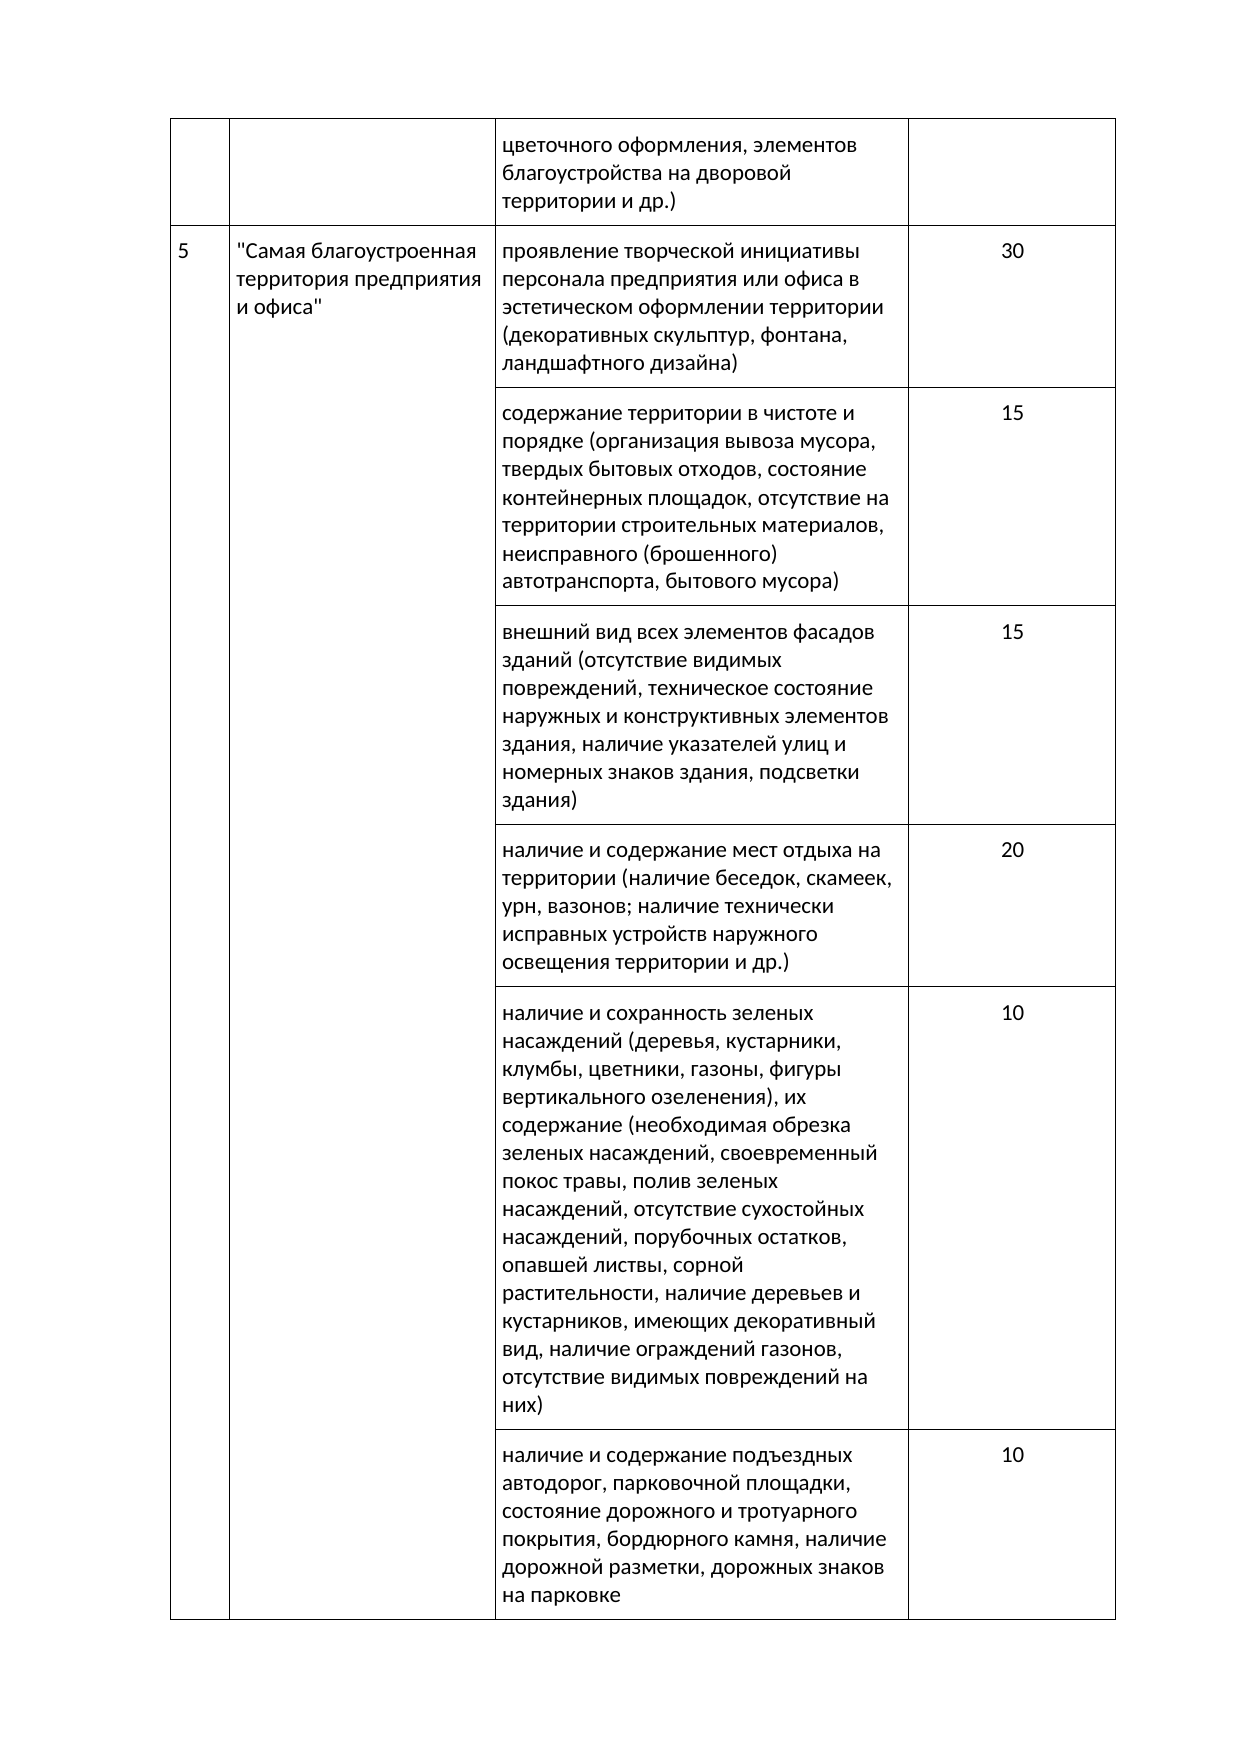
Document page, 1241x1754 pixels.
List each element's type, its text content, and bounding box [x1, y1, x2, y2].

table_cell проявление творческой инициативы персонала предприятия или офиса в эстетическом оформлении территории (декоративных скульптур, фонтана, ландшафтного дизайна) [496, 226, 908, 387]
table_cell 5 [171, 226, 229, 1619]
table_cell внешний вид всех элементов фасадов зданий (отсутствие видимых повреждений, техническое состояние наружных и конструктивных элементов здания, наличие указателей улиц и номерных знаков здания, подсветки здания) [496, 606, 908, 824]
table_cell наличие и содержание мест отдыха на территории (наличие беседок, скамеек, урн, вазонов; наличие технически исправных устройств наружного освещения территории и др.) [496, 825, 908, 986]
table_cell "Самая благоустроенная территория предприятия и офиса" [230, 226, 495, 1619]
table_cell 15 [909, 606, 1115, 824]
table_cell наличие и содержание подъездных автодорог, парковочной площадки, состояние дорожного и тротуарного покрытия, бордюрного камня, наличие дорожной разметки, дорожных знаков на парковке [496, 1430, 908, 1619]
table_cell 20 [909, 825, 1115, 986]
table_cell 25 [909, 119, 1115, 224]
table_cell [496, 119, 908, 224]
table_cell 10 [909, 1430, 1115, 1619]
table_cell 15 [909, 388, 1115, 605]
table_cell содержание территории в чистоте и порядке (организация вывоза мусора, твердых бытовых отходов, состояние контейнерных площадок, отсутствие на территории строительных материалов, неисправного (брошенного) автотранспорта, бытового мусора) [496, 388, 908, 605]
table_cell 10 [909, 987, 1115, 1429]
table_cell 30 [909, 226, 1115, 387]
